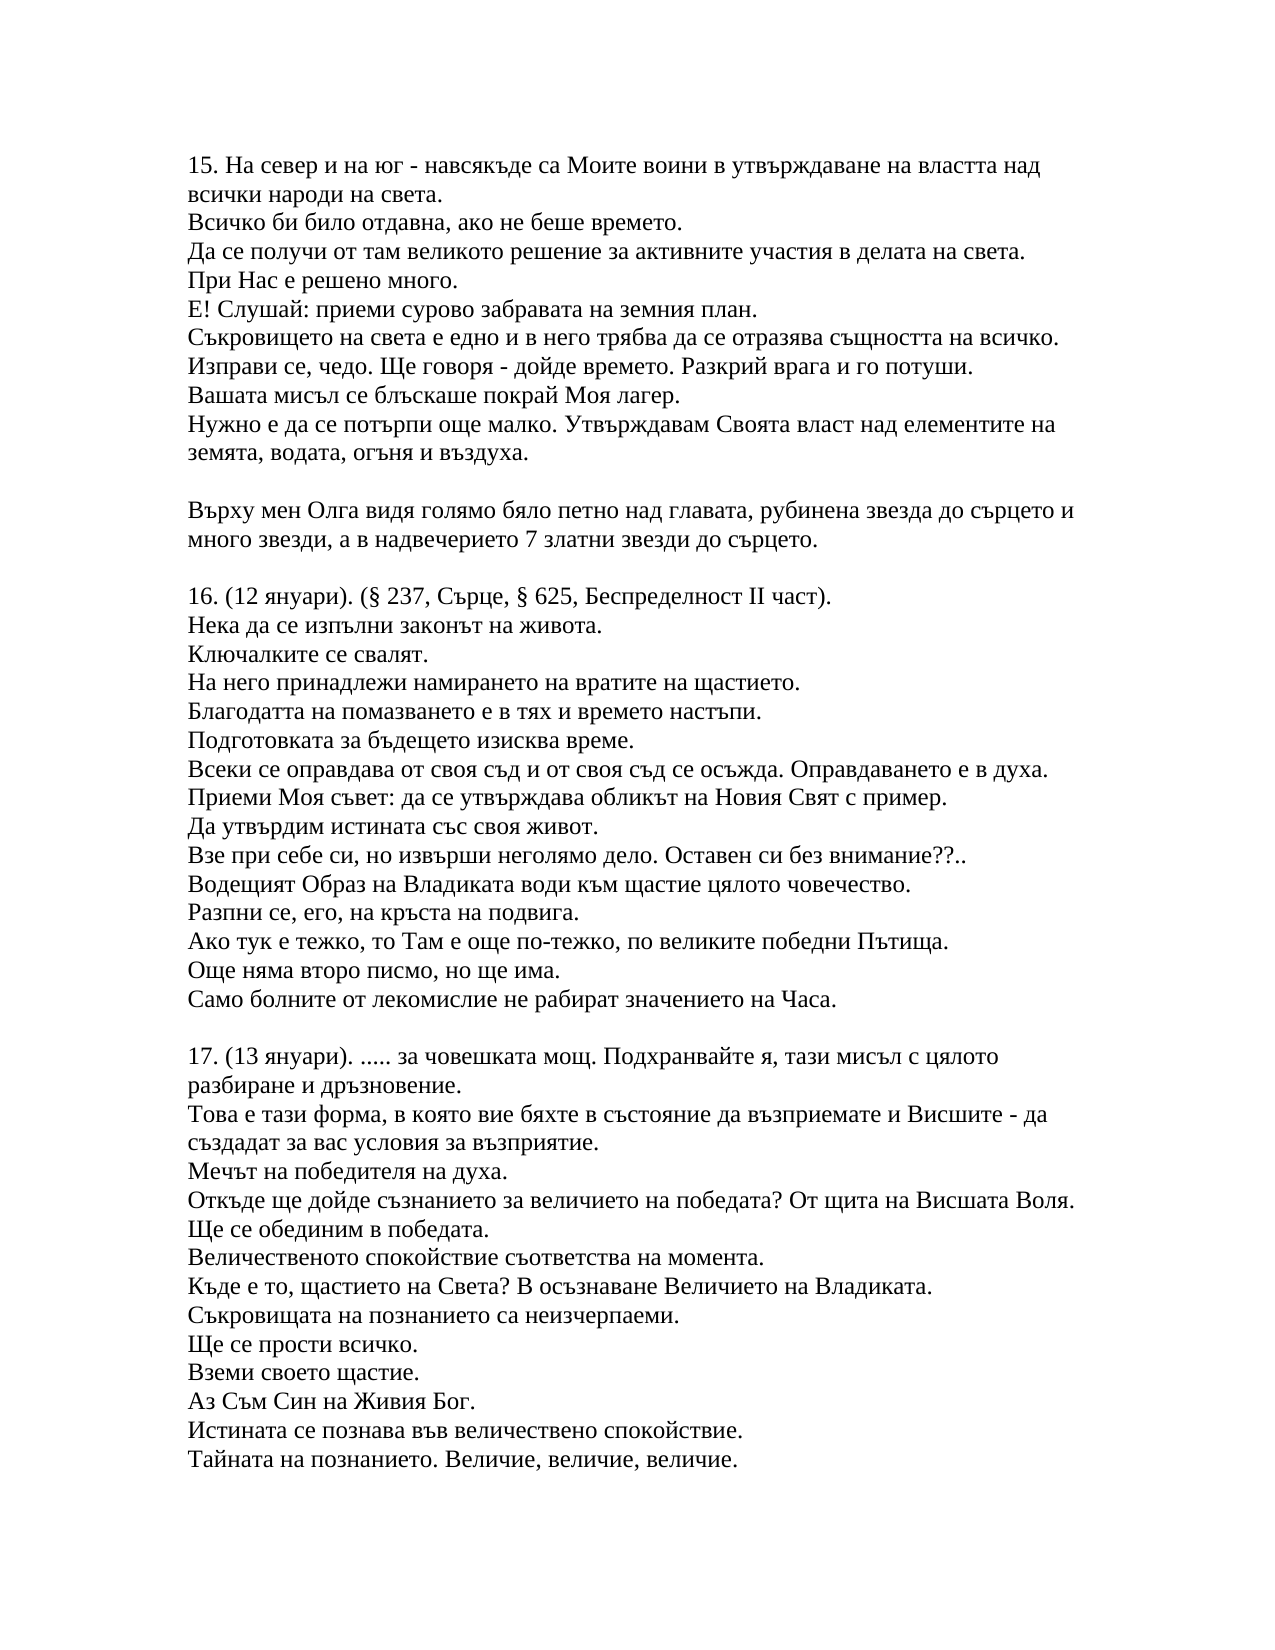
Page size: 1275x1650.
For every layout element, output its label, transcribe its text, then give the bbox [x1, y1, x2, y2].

text Тайната на познанието. Величие, величие, величие. [187, 1444, 1087, 1472]
text Подготовката за бъдещето изисква време. [187, 725, 1087, 754]
text На него принадлежи намирането на вратите на щастието. [187, 667, 1087, 696]
text Това е тази форма, в която вие бяхте в състояние да възприемате и Висшите - да създадат за вас условия за възприятие. [187, 1099, 1087, 1156]
text Откъде ще дойде съзнанието за величието на победата? От щита на Висшата Воля. [187, 1185, 1087, 1214]
text Е! Слушай: приеми сурово забравата на земния план. [187, 294, 1087, 322]
text Ще се обединим в победата. [187, 1214, 1087, 1242]
text Ключалките се свалят. [187, 639, 1087, 667]
text Ако тук е тежко, то Там е още по-тежко, по великите победни Пътища. [187, 926, 1087, 955]
text Само болните от лекомислие не рабират значението на Часа. [187, 984, 1087, 1012]
text При Нас е решено много. [187, 265, 1087, 294]
text Къде е то, щастието на Света? В осъзнаване Величието на Владиката. [187, 1271, 1087, 1300]
text Разпни се, его, на кръста на подвига. [187, 897, 1087, 926]
text Благодатта на помазването е в тях и времето настъпи. [187, 696, 1087, 725]
text Съкровищата на познанието са неизчерпаеми. [187, 1300, 1087, 1329]
text Всичко би било отдавна, ако не беше времето. [187, 207, 1087, 236]
text Величественото спокойствие съответства на момента. [187, 1242, 1087, 1271]
text Изправи се, чедо. Ще говоря - дойде времето. Разкрий врага и го потуши. [187, 351, 1087, 380]
text Всеки се оправдава от своя съд и от своя съд се осъжда. Оправдаването е в духа. [187, 754, 1087, 782]
text Вземи своето щастие. [187, 1357, 1087, 1386]
text 15. На север и на юг - навсякъде са Моите воини в утвърждаване на властта над всички народи на света. [187, 150, 1087, 207]
text Взе при себе си, но извърши неголямо дело. Оставен си без внимание??.. [187, 840, 1087, 869]
text Вашата мисъл се блъскаше покрай Моя лагер. [187, 380, 1087, 409]
text 16. (12 януари). (§ 237, Сърце, § 625, Беспределност II част). [187, 581, 1087, 610]
text Приеми Моя съвет: да се утвърждава обликът на Новия Свят с пример. [187, 782, 1087, 811]
text Ще се прости всичко. [187, 1329, 1087, 1357]
text Аз Съм Син на Живия Бог. [187, 1386, 1087, 1415]
text Нужно е да се потърпи още малко. Утвърждавам Своята власт над елементите на земята, водата, огъня и въздуха. [187, 409, 1087, 466]
text Нека да се изпълни законът на живота. [187, 610, 1087, 639]
text Върху мен Олга видя голямо бяло петно над главата, рубинена звезда до сърцето и много звезди, а в надвечерието 7 златни звезди до сърцето. [187, 495, 1087, 552]
text Водещият Образ на Владиката води към щастие цялото човечество. [187, 869, 1087, 897]
text 17. (13 януари). ..... за човешката мощ. Подхранвайтe я, тази мисъл с цялото разбиране и дръзновение. [187, 1041, 1087, 1099]
text Мечът на победителя на духа. [187, 1156, 1087, 1185]
text Съкровището на света е едно и в него трябва да се отразява същността на всичко. [187, 322, 1087, 351]
text Истината се познава във величествено спокойствие. [187, 1415, 1087, 1444]
text Още няма второ писмо, но ще има. [187, 955, 1087, 984]
text Да се получи от там великото решение за активните участия в делата на света. [187, 236, 1087, 265]
text Да утвърдим истината със своя живот. [187, 811, 1087, 840]
